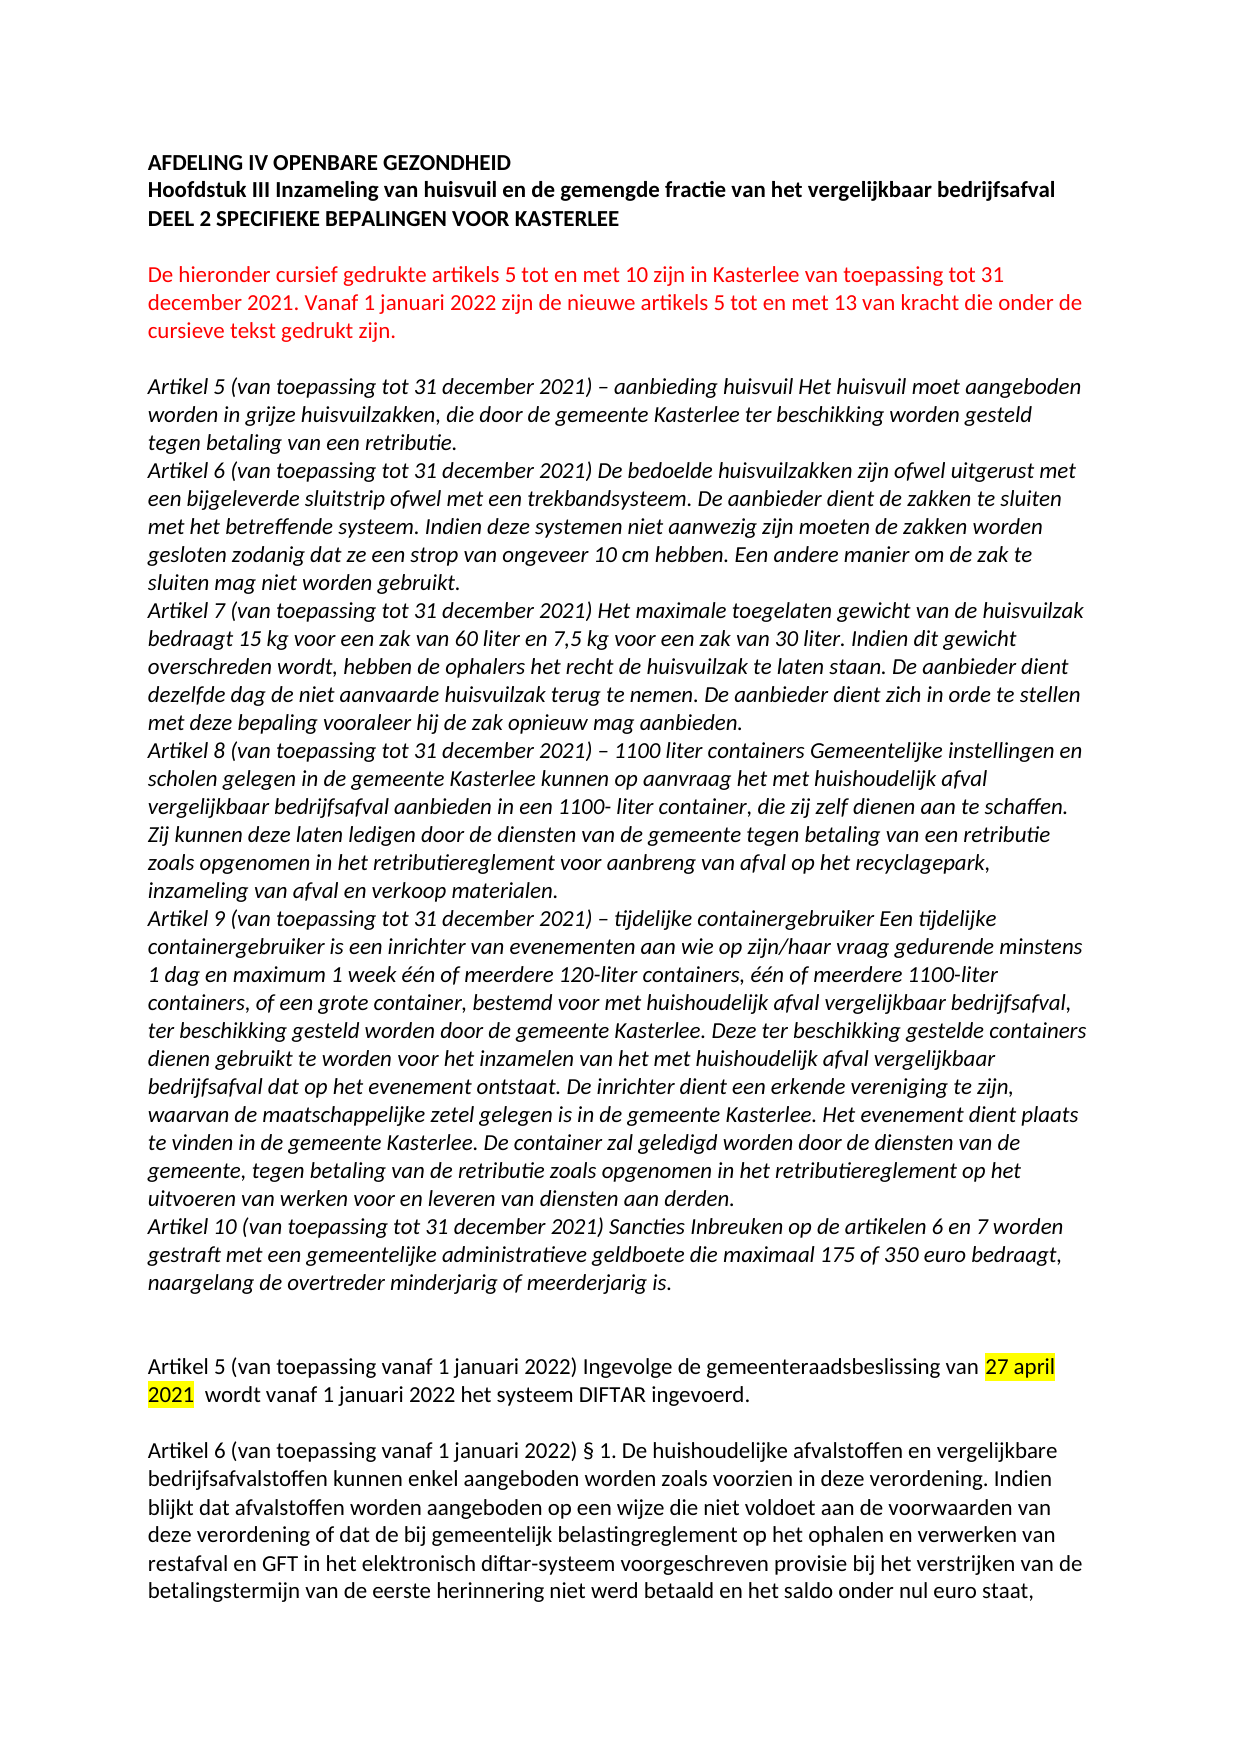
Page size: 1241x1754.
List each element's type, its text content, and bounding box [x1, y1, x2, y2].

text Hoofdstuk III Inzameling van huisvuil en de gemengde fractie van het vergelijkbaar bedrijfsafval [148, 176, 1093, 204]
text Artikel 5 (van toepassing vanaf 1 januari 2022) Ingevolge de gemeenteraadsbeslissing van 27 april 2021 wordt vanaf 1 januari 2022 het systeem DIFTAR ingevoerd. [148, 1352, 1093, 1408]
text Artikel 10 (van toepassing tot 31 december 2021) Sancties Inbreuken op de artikelen 6 en 7 worden gestraft met een gemeentelijke administratieve geldboete die maximaal 175 of 350 euro bedraagt, naargelang de overtreder minderjarig of meerderjarig is. [148, 1212, 1093, 1296]
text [148, 1437, 1093, 1605]
text Artikel 8 (van toepassing tot 31 december 2021) – 1100 liter containers Gemeentelijke instellingen en scholen gelegen in de gemeente Kasterlee kunnen op aanvraag het met huishoudelijk afval vergelijkbaar bedrijfsafval aanbieden in een 1100- liter container, die zij zelf dienen aan te schaffen. Zij kunnen deze laten ledigen door de diensten van de gemeente tegen betaling van een retributie zoals opgenomen in het retributiereglement voor aanbreng van afval op het recyclagepark, inzameling van afval en verkoop materialen. [148, 736, 1093, 904]
text DEEL 2 SPECIFIEKE BEPALINGEN VOOR KASTERLEE [148, 204, 1093, 232]
text Artikel 7 (van toepassing tot 31 december 2021) Het maximale toegelaten gewicht van de huisvuilzak bedraagt 15 kg voor een zak van 60 liter en 7,5 kg voor een zak van 30 liter. Indien dit gewicht overschreden wordt, hebben de ophalers het recht de huisvuilzak te laten staan. De aanbieder dient dezelfde dag de niet aanvaarde huisvuilzak terug te nemen. De aanbieder dient zich in orde te stellen met deze bepaling vooraleer hij de zak opnieuw mag aanbieden. [148, 596, 1093, 736]
text De hieronder cursief gedrukte artikels 5 tot en met 10 zijn in Kasterlee van toepassing tot 31 december 2021. Vanaf 1 januari 2022 zijn de nieuwe artikels 5 tot en met 13 van kracht die onder de cursieve tekst gedrukt zijn. [148, 260, 1093, 344]
text Artikel 6 (van toepassing tot 31 december 2021) De bedoelde huisvuilzakken zijn ofwel uitgerust met een bijgeleverde sluitstrip ofwel met een trekbandsysteem. De aanbieder dient de zakken te sluiten met het betreffende systeem. Indien deze systemen niet aanwezig zijn moeten de zakken worden gesloten zodanig dat ze een strop van ongeveer 10 cm hebben. Een andere manier om de zak te sluiten mag niet worden gebruikt. [148, 456, 1093, 596]
text Artikel 5 (van toepassing tot 31 december 2021) – aanbieding huisvuil Het huisvuil moet aangeboden worden in grijze huisvuilzakken, die door de gemeente Kasterlee ter beschikking worden gesteld tegen betaling van een retributie. [148, 372, 1093, 456]
text Artikel 9 (van toepassing tot 31 december 2021) – tijdelijke containergebruiker Een tijdelijke containergebruiker is een inrichter van evenementen aan wie op zijn/haar vraag gedurende minstens 1 dag en maximum 1 week één of meerdere 120-liter containers, één of meerdere 1100-liter containers, of een grote container, bestemd voor met huishoudelijk afval vergelijkbaar bedrijfsafval, ter beschikking gesteld worden door de gemeente Kasterlee. Deze ter beschikking gestelde containers dienen gebruikt te worden voor het inzamelen van het met huishoudelijk afval vergelijkbaar bedrijfsafval dat op het evenement ontstaat. De inrichter dient een erkende vereniging te zijn, waarvan de maatschappelijke zetel gelegen is in de gemeente Kasterlee. Het evenement dient plaats te vinden in de gemeente Kasterlee. De container zal geledigd worden door de diensten van de gemeente, tegen betaling van de retributie zoals opgenomen in het retributiereglement op het uitvoeren van werken voor en leveren van diensten aan derden. [148, 904, 1093, 1212]
text AFDELING IV OPENBARE GEZONDHEID [148, 148, 1093, 176]
